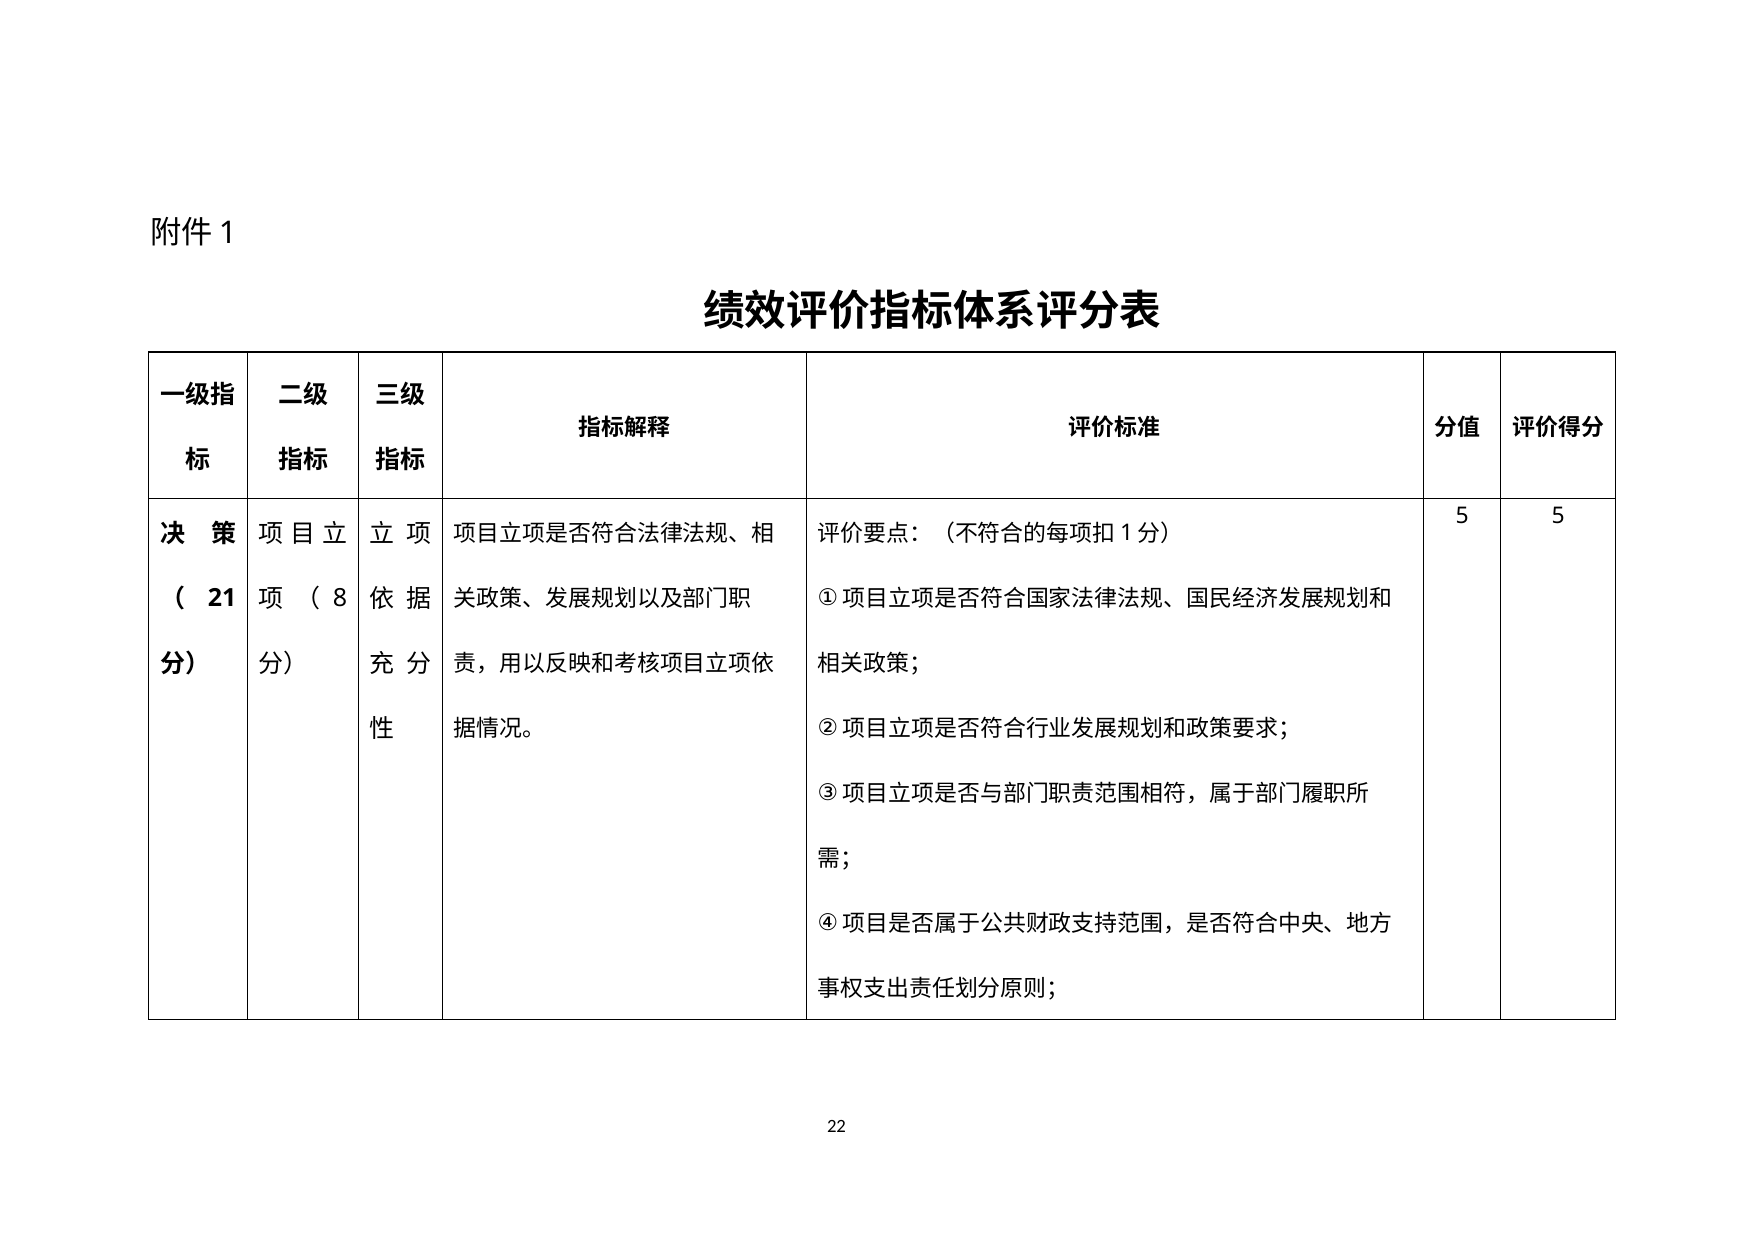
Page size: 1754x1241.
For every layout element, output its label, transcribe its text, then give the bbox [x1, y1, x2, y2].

table_header 绩效评价指标体系评分表 [149, 263, 1615, 351]
table_cell 5 [1424, 499, 1500, 1019]
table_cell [443, 499, 806, 1019]
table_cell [807, 499, 1423, 1019]
table_cell 项目立项（8分） [248, 499, 358, 1019]
table_cell 评价标准 [807, 353, 1423, 498]
text 附件1 [150, 198, 1604, 263]
table_cell 5 [1501, 499, 1615, 1019]
table_cell 评价得分 [1501, 353, 1615, 498]
table_cell 三级指标 [359, 353, 442, 498]
table_cell 二级 指标 [248, 353, 358, 498]
table_cell 分值 [1424, 353, 1500, 498]
table_cell 立项依据充分性 [359, 499, 442, 1019]
table_cell 指标解释 [443, 353, 806, 498]
table_cell 决策（21分） [149, 499, 247, 1019]
table_cell 一级指标 [149, 353, 247, 498]
